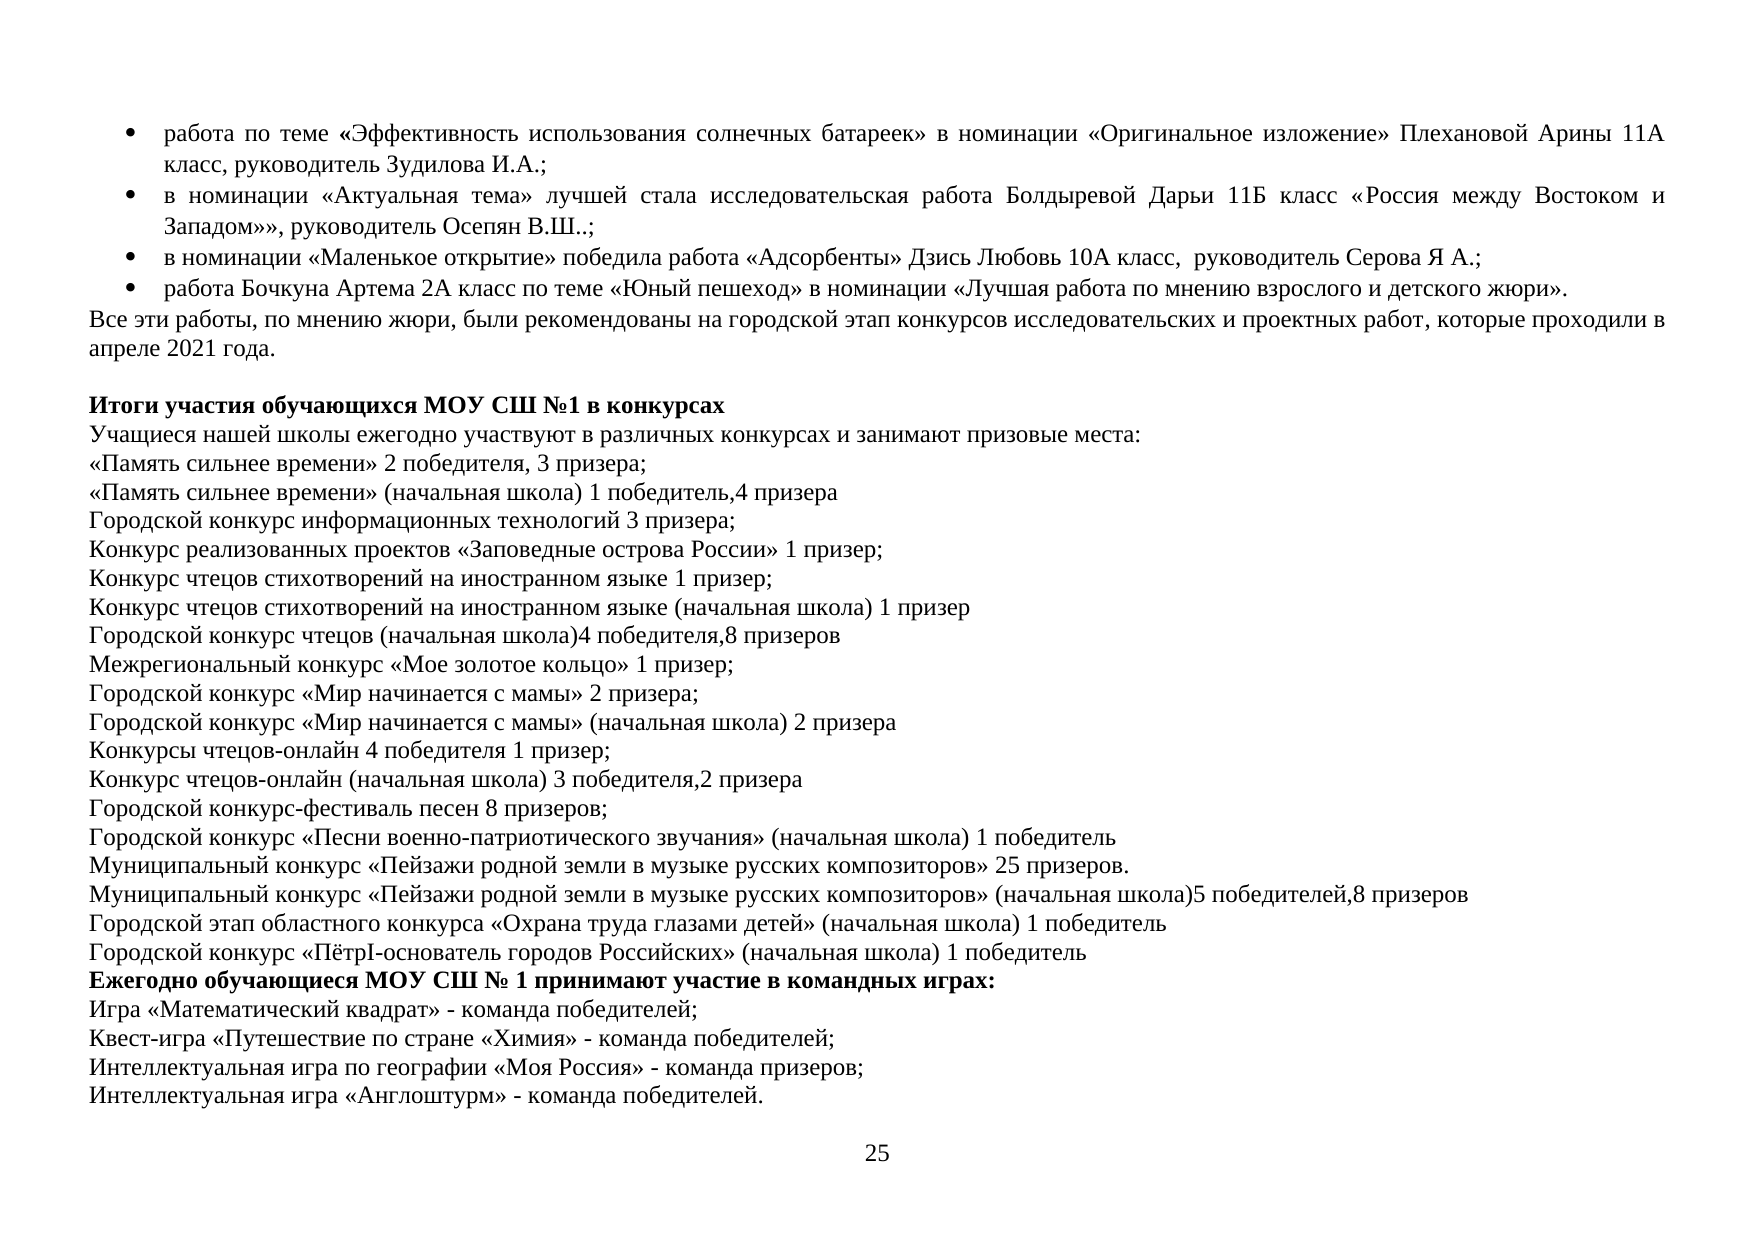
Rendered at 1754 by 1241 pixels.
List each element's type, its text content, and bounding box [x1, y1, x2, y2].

text Все эти работы, по мнению жюри, были рекомендованы на городской этап конкурсов исследовательских и проектных работ, которые проходили в апреле 2021 года. [89, 304, 1665, 362]
list работа по теме «Эффективность использования солнечных батареек» в номинации «Оригинальное изложение» Плехановой Арины 11А класс, руководитель Зудилова И.А.; [126, 118, 1665, 178]
text Муниципальный конкурс «Пейзажи родной земли в музыке русских композиторов» (начальная школа)5 победителей,8 призеров [89, 879, 1665, 908]
text Городской этап областного конкурса «Охрана труда глазами детей» (начальная школа) 1 победитель [89, 908, 1665, 937]
text Городской конкурс «Песни военно-патриотического звучания» (начальная школа) 1 победитель [89, 822, 1665, 851]
text Муниципальный конкурс «Пейзажи родной земли в музыке русских композиторов» 25 призеров. [89, 851, 1665, 879]
text Межрегиональный конкурс «Мое золотое кольцо» 1 призер; [89, 649, 1665, 678]
text «Память сильнее времени» (начальная школа) 1 победитель,4 призера [89, 477, 1665, 506]
text Конкурсы чтецов-онлайн 4 победителя 1 призер; [89, 736, 1665, 764]
text Городской конкурс «Мир начинается с мамы» (начальная школа) 2 призера [89, 707, 1665, 736]
text Городской конкурс чтецов (начальная школа)4 победителя,8 призеров [89, 621, 1665, 649]
text Учащиеся нашей школы ежегодно участвуют в различных конкурсах и занимают призовые места: [89, 419, 1665, 448]
list в номинации «Маленькое открытие» победила работа «Адсорбенты» Дзись Любовь 10А класс, руководитель Серова Я А.; [126, 242, 1665, 271]
text Ежегодно обучающиеся МОУ СШ № 1 принимают участие в командных играх: [89, 966, 1665, 994]
text Игра «Математический квадрат» - команда победителей; [89, 994, 1665, 1023]
list работа Бочкуна Артема 2А класс по теме «Юный пешеход» в номинации «Лучшая работа по мнению взрослого и детского жюри». [126, 273, 1665, 302]
list в номинации «Актуальная тема» лучшей стала исследовательская работа Болдыревой Дарьи 11Б класс «Россия между Востоком и Западом»», руководитель Осепян В.Ш..; [126, 180, 1665, 240]
text Итоги участия обучающихся МОУ СШ №1 в конкурсах [89, 391, 1665, 419]
text Городской конкурс «ПётрI-основатель городов Российских» (начальная школа) 1 победитель [89, 937, 1665, 966]
text Конкурс чтецов стихотворений на иностранном языке 1 призер; [89, 563, 1665, 592]
text «Память сильнее времени» 2 победителя, 3 призера; [89, 448, 1665, 477]
text Интеллектуальная игра «Англоштурм» - команда победителей. [89, 1081, 1665, 1109]
text Городской конкурс «Мир начинается с мамы» 2 призера; [89, 678, 1665, 707]
text Конкурс чтецов стихотворений на иностранном языке (начальная школа) 1 призер [89, 592, 1665, 621]
text Городской конкурс информационных технологий 3 призера; [89, 506, 1665, 534]
text Квест-игра «Путешествие по стране «Химия» - команда победителей; [89, 1023, 1665, 1052]
text Городской конкурс-фестиваль песен 8 призеров; [89, 793, 1665, 822]
text Интеллектуальная игра по географии «Моя Россия» - команда призеров; [89, 1052, 1665, 1081]
text Конкурс реализованных проектов «Заповедные острова России» 1 призер; [89, 534, 1665, 563]
text Конкурс чтецов-онлайн (начальная школа) 3 победителя,2 призера [89, 764, 1665, 793]
